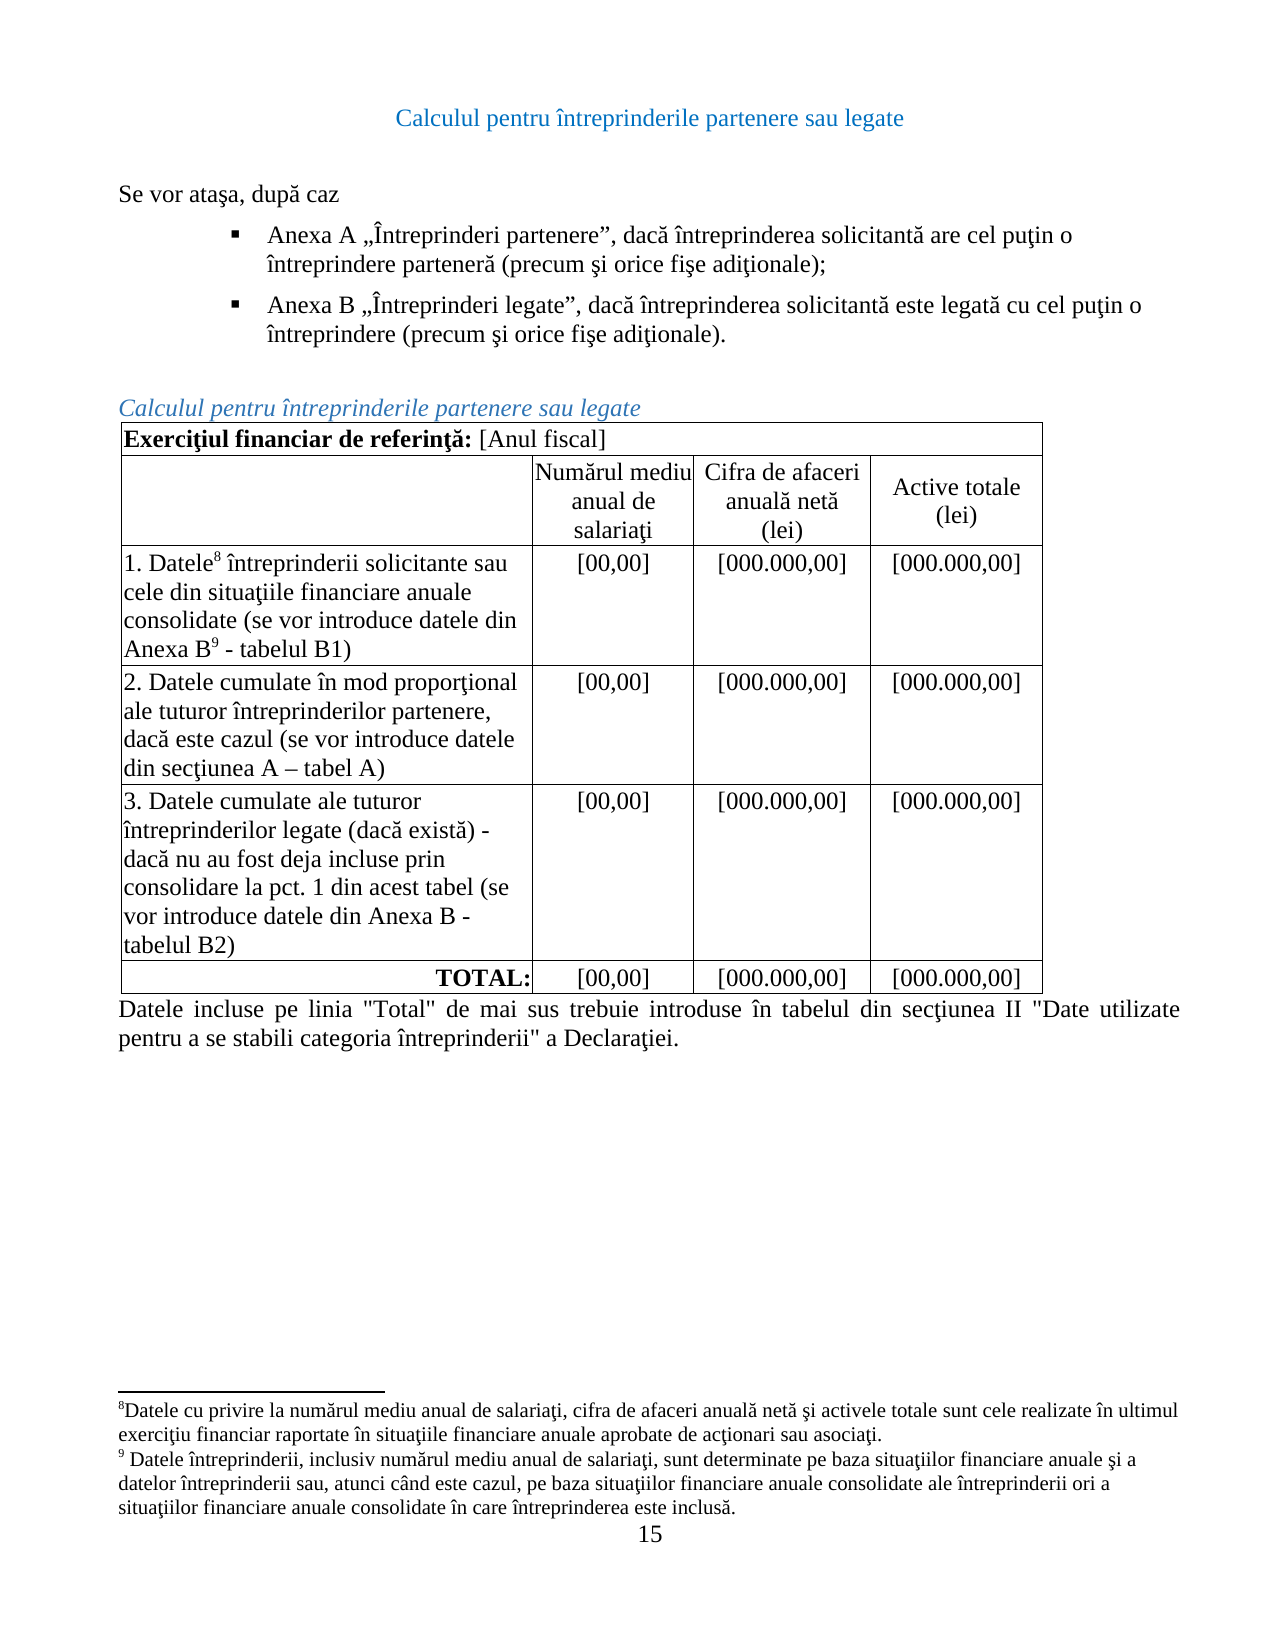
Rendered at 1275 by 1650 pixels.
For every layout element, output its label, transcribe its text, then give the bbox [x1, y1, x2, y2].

table_cell [694, 666, 870, 784]
table_cell [871, 785, 1042, 960]
table_cell [533, 961, 693, 993]
table_cell [533, 666, 693, 784]
table_cell [871, 961, 1042, 993]
list Anexa B „Întreprinderi legate”, dacă întreprinderea solicitantă este legată cu cel puţin o întreprindere (precum şi orice fişe adiţionale). [229, 290, 1181, 348]
text Calculul pentru întreprinderile partenere sau legate [118, 103, 1181, 131]
table_cell [871, 666, 1042, 784]
table_cell [694, 961, 870, 993]
table_cell Numărul mediu anual de salariaţi [533, 456, 693, 545]
table_cell [122, 456, 532, 545]
table_cell [871, 546, 1042, 664]
text Datele incluse pe linia "Total" de mai sus trebuie introduse în tabelul din secţiunea II "Date utilizate pentru a se stabili categoria întreprinderii" a Declaraţiei. [118, 994, 1181, 1052]
table_cell [533, 546, 693, 664]
subtitle Calculul pentru întreprinderile partenere sau legate [118, 393, 1181, 422]
table_cell [533, 785, 693, 960]
table_cell Active totale (lei) [871, 456, 1042, 545]
table_header Exerciţiul financiar de referinţă: [122, 423, 1042, 455]
table_cell Cifra de afaceri anuală netă (lei) [694, 456, 870, 545]
table_cell [694, 785, 870, 960]
table_cell 1. Datele întreprinderii solicitante sau cele din situaţiile financiare anuale consolidate (se vor introduce datele din Anexa B - tabelul B1) [122, 546, 532, 664]
table_cell TOTAL: [122, 961, 532, 993]
table_cell 2. Datele cumulate în mod proporţional ale tuturor întreprinderilor partenere, dacă este cazul (se vor introduce datele din secţiunea A – tabel A) [122, 666, 532, 784]
table_cell [694, 546, 870, 664]
list Anexa A „Întreprinderi partenere”, dacă întreprinderea solicitantă are cel puţin o întreprindere parteneră (precum şi orice fişe adiţionale); [229, 220, 1181, 278]
text Se vor ataşa, după caz [118, 179, 1181, 208]
table_cell 3. Datele cumulate ale tuturor întreprinderilor legate (dacă există) - dacă nu au fost deja incluse prin consolidare la pct. 1 din acest tabel (se vor introduce datele din Anexa B - tabelul B2) [122, 785, 532, 960]
